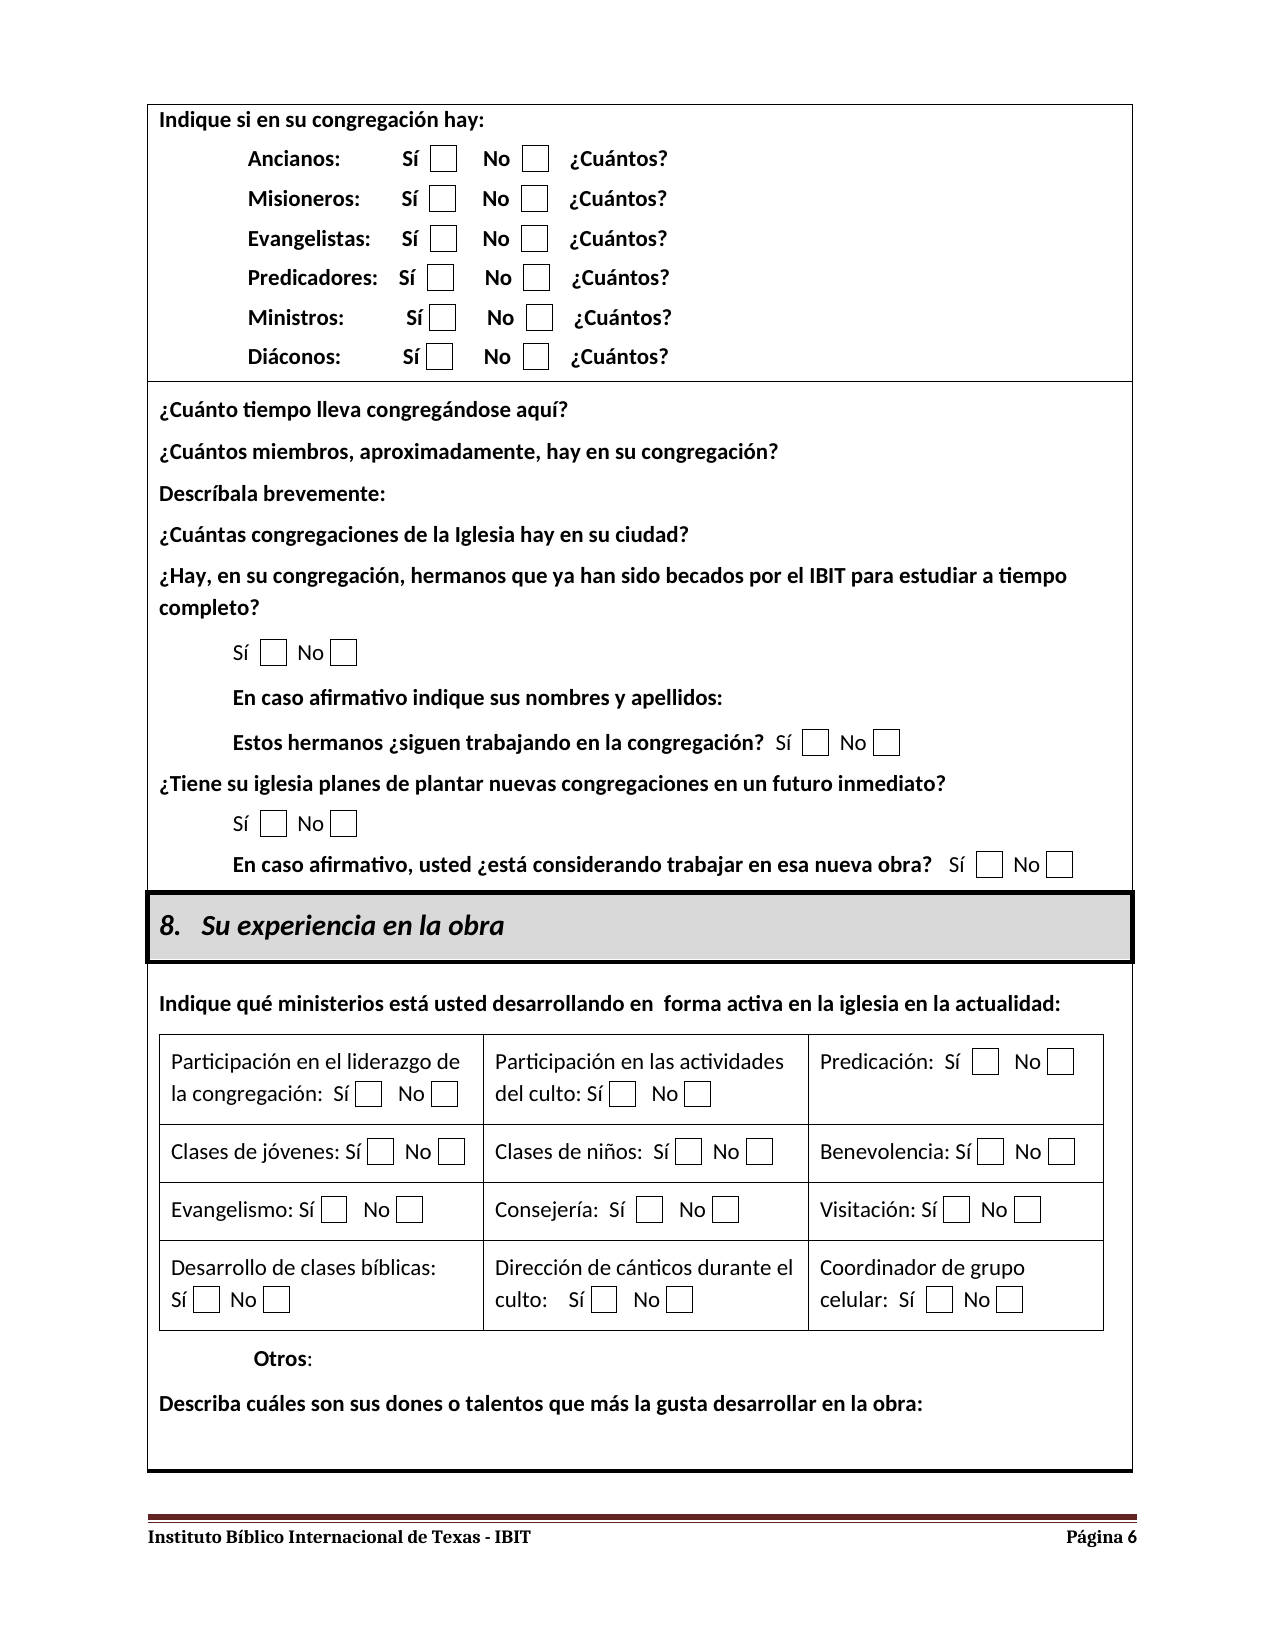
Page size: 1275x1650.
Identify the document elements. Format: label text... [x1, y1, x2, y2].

table_cell Indique si en su congregación hay: Ancianos: Sí No ¿Cuántos? Misioneros: Sí No ¿Cuántos? Evangelistas: Sí No ¿Cuántos? Predicadores: Sí No ¿Cuántos? Ministros: Sí No ¿Cuántos? Diáconos: Sí No ¿Cuántos? [148, 105, 1132, 381]
table_cell 8. Su experiencia en la obra [150, 895, 1130, 959]
table_cell ¿Cuánto tiempo lleva congregándose aquí? ¿Cuántos miembros, aproximadamente, hay en su congregación? Descríbala brevemente: ¿Cuántas congregaciones de la Iglesia hay en su ciudad? ¿Hay, en su congregación, hermanos que ya han sido becados por el IBIT para estudiar a tiempo completo? Sí No En caso afirmativo indique sus nombres y apellidos: Estos hermanos ¿siguen trabajando en la congregación? Sí No ¿Tiene su iglesia planes de plantar nuevas congregaciones en un futuro inmediato? Sí No En caso afirmativo, usted ¿está considerando trabajar en esa nueva obra? Sí No [148, 382, 1132, 890]
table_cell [148, 964, 1132, 1469]
